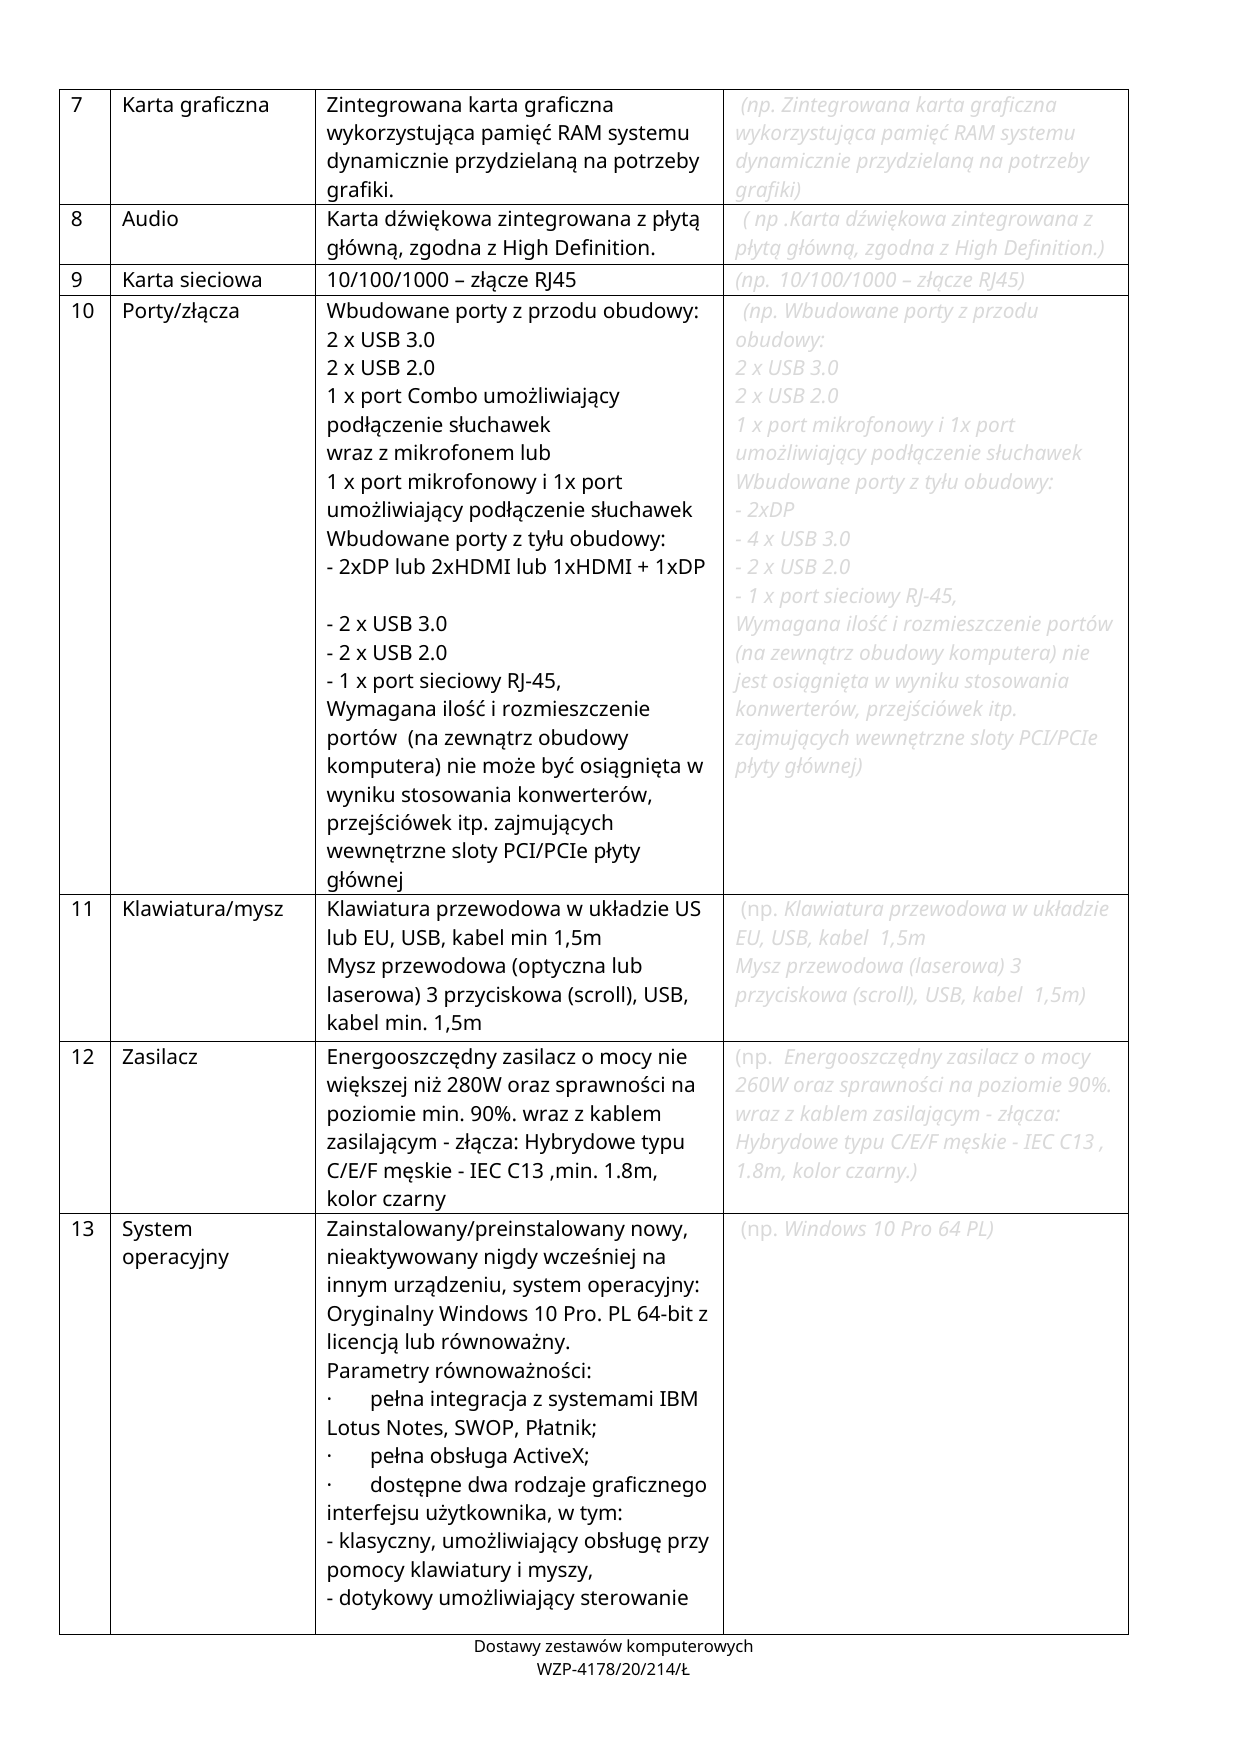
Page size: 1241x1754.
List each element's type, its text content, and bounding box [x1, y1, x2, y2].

table_cell Zintegrowana karta graficzna wykorzystująca pamięć RAM systemu dynamicznie przydzielaną na potrzeby grafiki. [316, 90, 723, 203]
table_cell Audio [111, 205, 315, 264]
table_cell (np. Energooszczędny zasilacz o mocy 260W oraz sprawności na poziomie 90%. wraz z kablem zasilającym - złącza: Hybrydowe typu C/E/F męskie - IEC C13 , 1.8m, kolor czarny.) [724, 1042, 1128, 1213]
table_cell Wbudowane porty z przodu obudowy: 2 x USB 3.0 2 x USB 2.0 1 x port Combo umożliwiający podłączenie słuchawek wraz z mikrofonem lub 1 x port mikrofonowy i 1x port umożliwiający podłączenie słuchawek Wbudowane porty z tyłu obudowy: - 2xDP lub 2xHDMI lub 1xHDMI + 1xDP - 2 x USB 3.0 - 2 x USB 2.0 - 1 x port sieciowy RJ-45, Wymagana ilość i rozmieszczenie portów (na zewnątrz obudowy komputera) nie może być osiągnięta w wyniku stosowania konwerterów, przejściówek itp. zajmujących wewnętrzne sloty PCI/PCIe płyty głównej [316, 296, 723, 893]
table_cell Karta graficzna [111, 90, 315, 203]
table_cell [316, 1214, 723, 1634]
table_cell 13 [60, 1214, 110, 1634]
table_cell Karta sieciowa [111, 265, 315, 295]
table_cell System operacyjny [111, 1214, 315, 1634]
table_cell 10/100/1000 – złącze RJ45 [316, 265, 723, 295]
table_cell (np. Zintegrowana karta graficzna wykorzystująca pamięć RAM systemu dynamicznie przydzielaną na potrzeby grafiki) [724, 90, 1128, 203]
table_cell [724, 1214, 1128, 1634]
table_cell (np. 10/100/1000 – złącze RJ45) [724, 265, 1128, 295]
table_cell 9 [60, 265, 110, 295]
table_cell Klawiatura/mysz [111, 895, 315, 1041]
table_cell 11 [60, 895, 110, 1041]
table_cell 12 [60, 1042, 110, 1213]
table_cell Karta dźwiękowa zintegrowana z płytą główną, zgodna z High Definition. [316, 205, 723, 264]
table_cell Porty/złącza [111, 296, 315, 893]
table_cell 7 [60, 90, 110, 203]
table_cell 8 [60, 205, 110, 264]
table_cell (np. Wbudowane porty z przodu obudowy: 2 x USB 3.0 2 x USB 2.0 1 x port mikrofonowy i 1x port umożliwiający podłączenie słuchawek Wbudowane porty z tyłu obudowy: - 2xDP - 4 x USB 3.0 - 2 x USB 2.0 - 1 x port sieciowy RJ-45, Wymagana ilość i rozmieszczenie portów (na zewnątrz obudowy komputera) nie jest osiągnięta w wyniku stosowania konwerterów, przejściówek itp. zajmujących wewnętrzne sloty PCI/PCIe płyty głównej) [724, 296, 1128, 893]
table_cell ( np .Karta dźwiękowa zintegrowana z płytą główną, zgodna z High Definition.) [724, 205, 1128, 264]
table_cell Klawiatura przewodowa w układzie US lub EU, USB, kabel min 1,5m Mysz przewodowa (optyczna lub laserowa) 3 przyciskowa (scroll), USB, kabel min. 1,5m [316, 895, 723, 1041]
table_cell Energooszczędny zasilacz o mocy nie większej niż 280W oraz sprawności na poziomie min. 90%. wraz z kablem zasilającym - złącza: Hybrydowe typu C/E/F męskie - IEC C13 ,min. 1.8m, kolor czarny [316, 1042, 723, 1213]
table_cell (np. Klawiatura przewodowa w układzie EU, USB, kabel 1,5m Mysz przewodowa (laserowa) 3 przyciskowa (scroll), USB, kabel 1,5m) [724, 895, 1128, 1041]
table_cell 10 [60, 296, 110, 893]
table_cell Zasilacz [111, 1042, 315, 1213]
